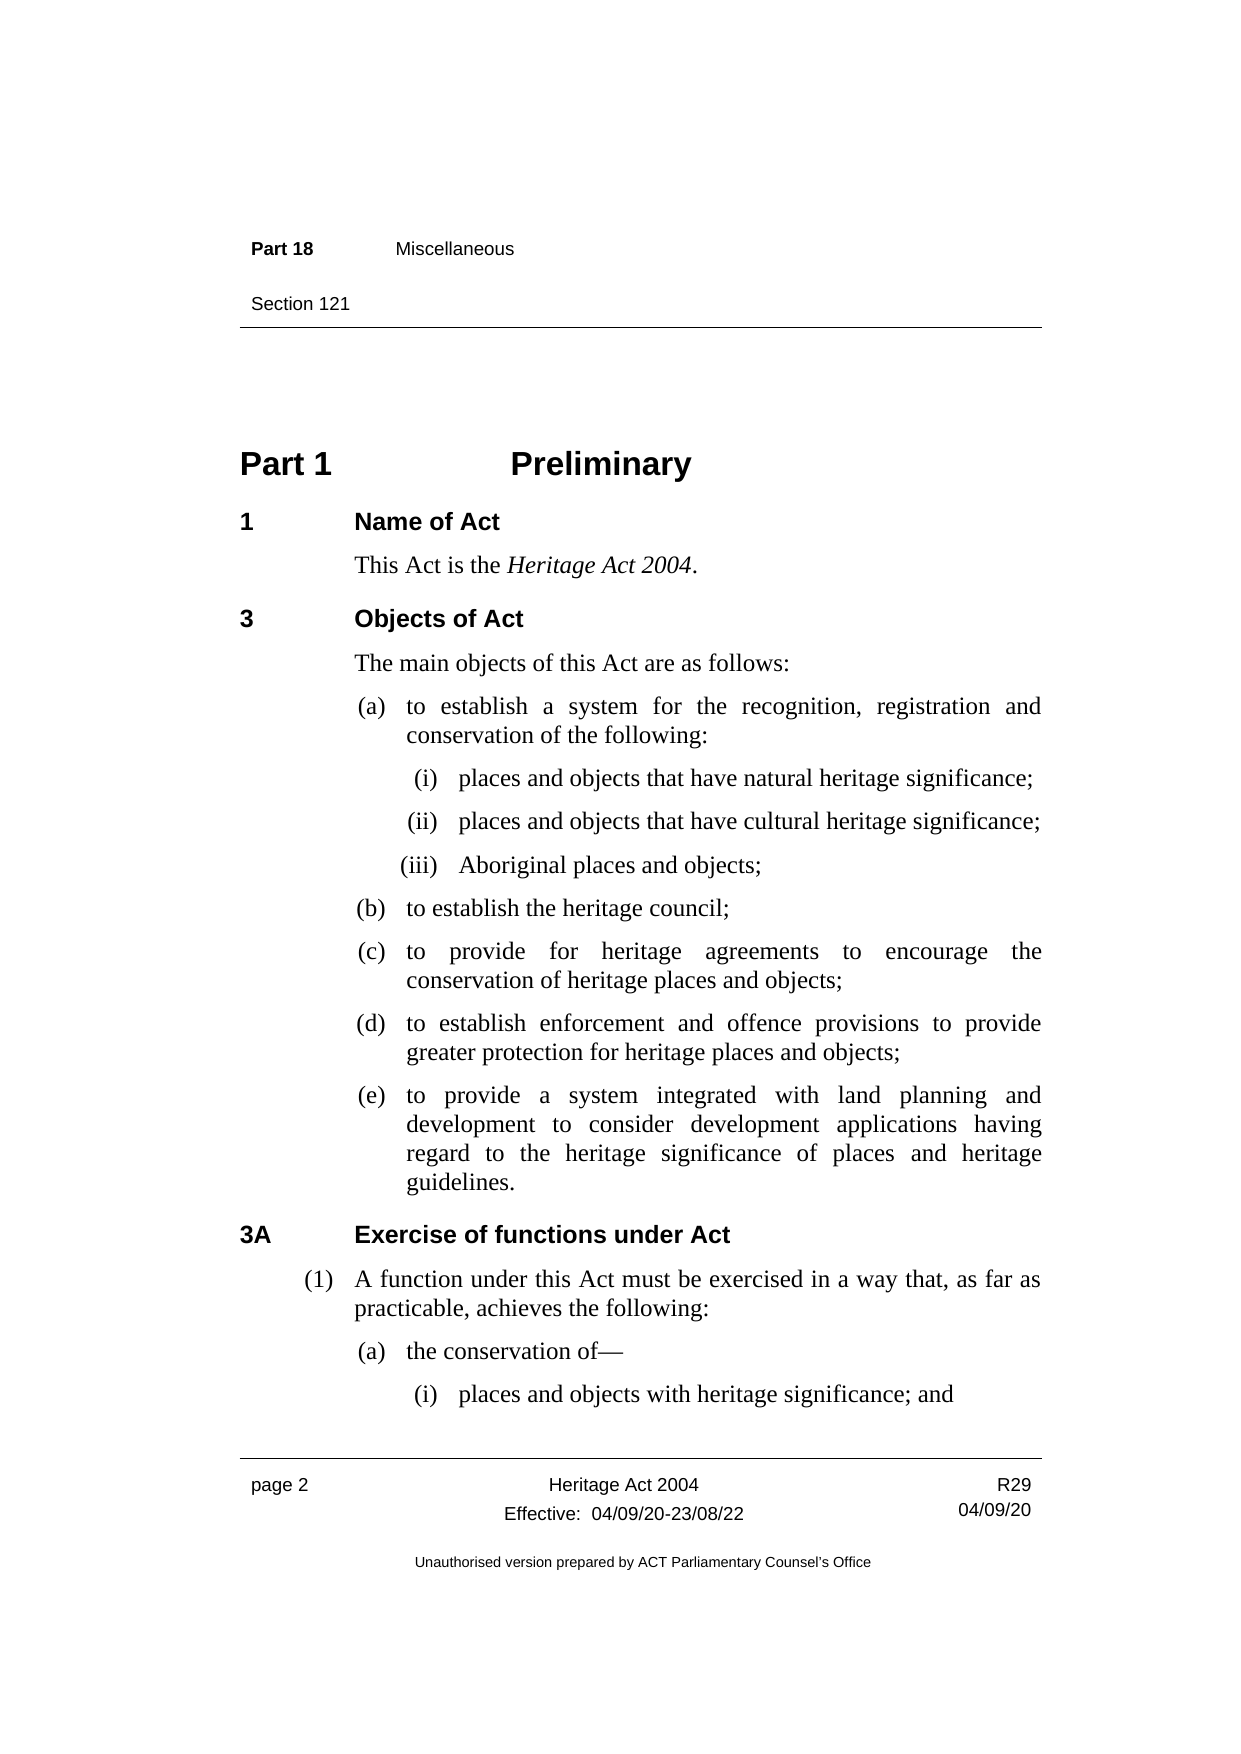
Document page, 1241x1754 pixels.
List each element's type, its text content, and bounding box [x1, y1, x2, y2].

text Part 1 Preliminary [239, 444, 1042, 482]
text (ii) places and objects that have cultural heritage significance; [239, 806, 1042, 835]
text (a) the conservation of— [239, 1336, 1042, 1365]
text (i) places and objects that have natural heritage significance; [239, 763, 1042, 792]
text 3 Objects of Act [239, 604, 1042, 633]
text The main objects of this Act are as follows: [354, 648, 1042, 676]
text 1 Name of Act [239, 507, 1042, 536]
text (iii) Aboriginal places and objects; [239, 850, 1042, 878]
text (a) to establish a system for the recognition, registration and conservation of the following: [239, 691, 1042, 748]
text (c) to provide for heritage agreements to encourage the conservation of heritage places and objects; [239, 936, 1042, 994]
text (i) places and objects with heritage significance; and [239, 1379, 1042, 1408]
text (d) to establish enforcement and offence provisions to provide greater protection for heritage places and objects; [239, 1008, 1042, 1066]
text (1) A function under this Act must be exercised in a way that, as far as practicable, achieves the following: [239, 1264, 1042, 1321]
text (b) to establish the heritage council; [239, 893, 1042, 922]
text (e) to provide a system integrated with land planning and development to consider development applications having regard to the heritage significance of places and heritage guidelines. [239, 1081, 1042, 1196]
text 3A Exercise of functions under Act [239, 1221, 1042, 1249]
text This Act is the Heritage Act 2004. [354, 551, 1042, 579]
